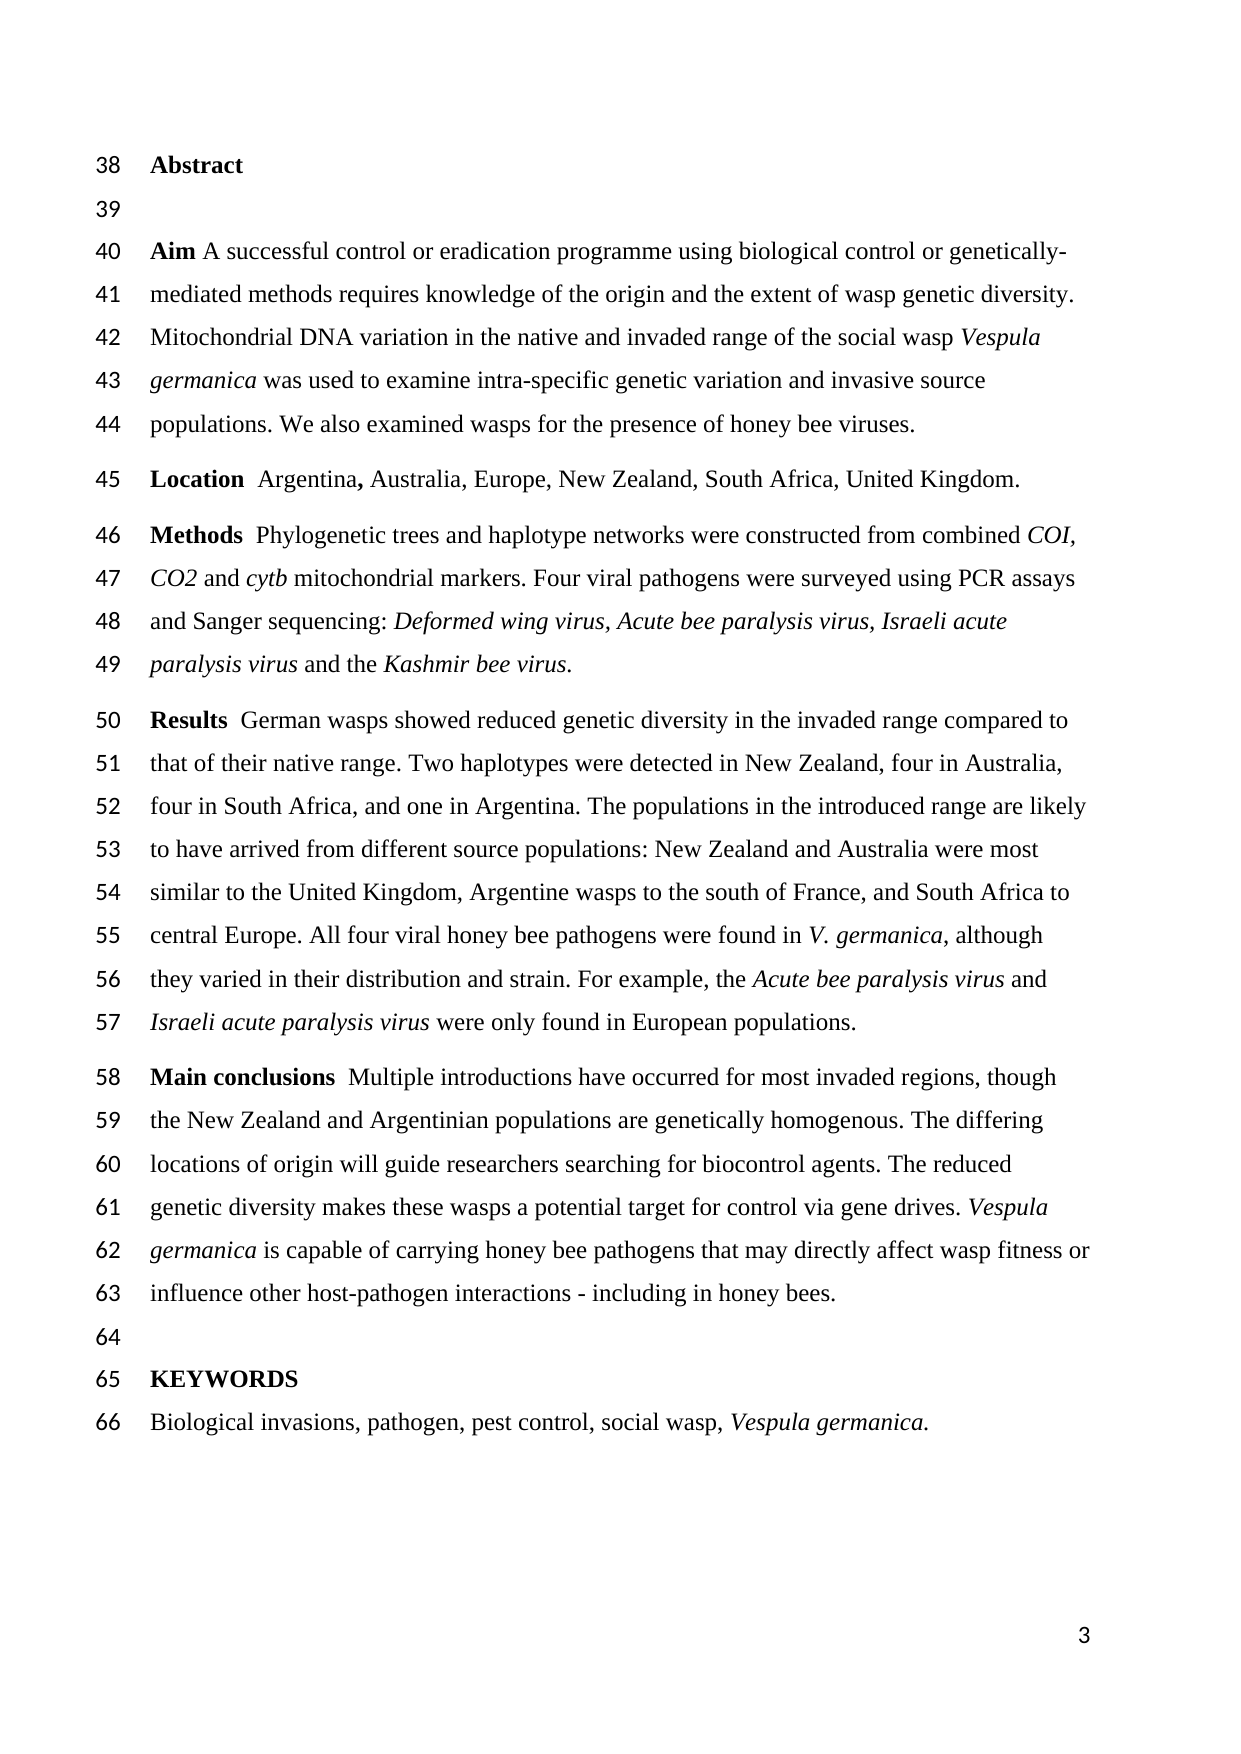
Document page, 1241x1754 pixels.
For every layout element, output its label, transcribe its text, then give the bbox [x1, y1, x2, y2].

text Location Argentina, Australia, Europe, New Zealand, South Africa, United Kingdom. [150, 464, 1090, 493]
text Abstract [150, 150, 1090, 179]
text Methods Phylogenetic trees and haplotype networks were constructed from combined COI, CO2 and cytb mitochondrial markers. Four viral pathogens were surveyed using PCR assays and Sanger sequencing: Deformed wing virus, Acute bee paralysis virus, Israeli acute paralysis virus and the Kashmir bee virus. [150, 520, 1090, 678]
text Main conclusions Multiple introductions have occurred for most invaded regions, though the New Zealand and Argentinian populations are genetically homogenous. The differing locations of origin will guide researchers searching for biocontrol agents. The reduced genetic diversity makes these wasps a potential target for control via gene drives. Vespula germanica is capable of carrying honey bee pathogens that may directly affect wasp fitness or influence other host-pathogen interactions - including in honey bees. [150, 1062, 1090, 1307]
text Aim A successful control or eradication programme using biological control or genetically-mediated methods requires knowledge of the origin and the extent of wasp genetic diversity. Mitochondrial DNA variation in the native and invaded range of the social wasp Vespula germanica was used to examine intra-specific genetic variation and invasive source populations. We also examined wasps for the presence of honey bee viruses. [150, 236, 1090, 437]
text KEYWORDS [150, 1364, 1090, 1393]
text Results German wasps showed reduced genetic diversity in the invaded range compared to that of their native range. Two haplotypes were detected in New Zealand, four in Australia, four in South Africa, and one in Argentina. The populations in the introduced range are likely to have arrived from different source populations: New Zealand and Australia were most similar to the United Kingdom, Argentine wasps to the south of France, and South Africa to central Europe. All four viral honey bee pathogens were found in V. germanica, although they varied in their distribution and strain. For example, the Acute bee paralysis virus and Israeli acute paralysis virus were only found in European populations. [150, 705, 1090, 1036]
text Biological invasions, pathogen, pest control, social wasp, Vespula germanica. [150, 1407, 1090, 1436]
